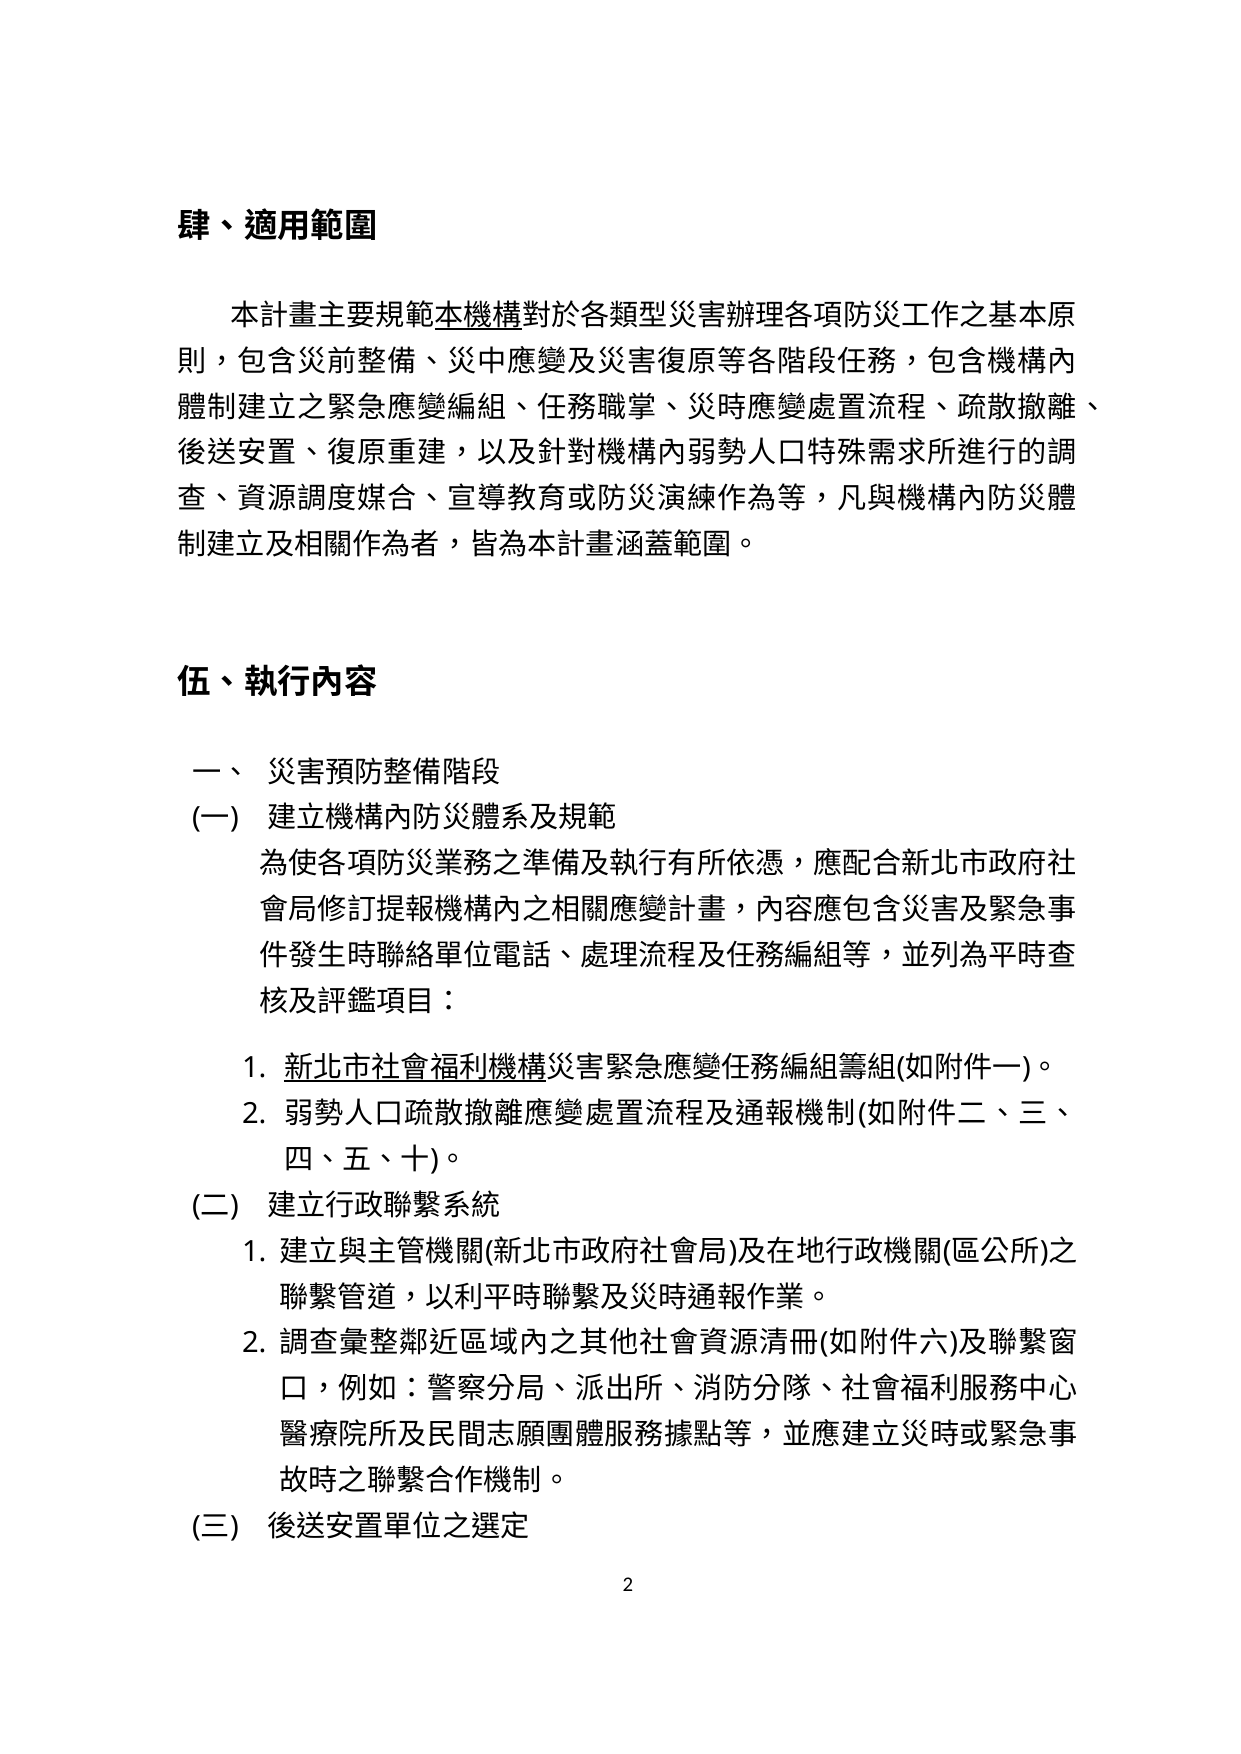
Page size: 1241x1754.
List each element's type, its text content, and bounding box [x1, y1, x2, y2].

text 本計畫主要規範本機構對於各類型災害辦理各項防災工作之基本原則，包含災前整備、災中應變及災害復原等各階段任務，包含機構內體制建立之緊急應變編組、任務職掌、災時應變處置流程、疏散撤離、後送安置、復原重建，以及針對機構內弱勢人口特殊需求所進行的調查、資源調度媒合、宣導教育或防災演練作為等，凡與機構內防災體制建立及相關作為者，皆為本計畫涵蓋範圍。 [177, 289, 1078, 564]
list 災害預防整備階段 [192, 745, 1078, 791]
text 肆、適用範圍 [177, 186, 1078, 261]
list 建立行政聯繫系統 [192, 1179, 1078, 1224]
list 建立機構內防災體系及規範 [192, 791, 1078, 837]
list 後送安置單位之選定 [192, 1499, 1078, 1545]
list 調查彙整鄰近區域內之其他社會資源清冊(如附件六)及聯繫窗口，例如：警察分局、派出所、消防分隊、社會福利服務中心、醫療院所及民間志願團體服務據點等，並應建立災時或緊急事故時之聯繫合作機制。 [242, 1316, 1078, 1499]
list 新北市社會福利機構災害緊急應變任務編組籌組(如附件一)。 [242, 1041, 1078, 1087]
list 弱勢人口疏散撤離應變處置流程及通報機制(如附件二、三、四、五、十)。 [242, 1087, 1078, 1179]
text 伍、執行內容 [177, 643, 1078, 718]
text 為使各項防災業務之準備及執行有所依憑，應配合新北市政府社會局修訂提報機構內之相關應變計畫，內容應包含災害及緊急事件發生時聯絡單位電話、處理流程及任務編組等，並列為平時查核及評鑑項目： [259, 837, 1078, 1020]
list 建立與主管機關(新北市政府社會局)及在地行政機關(區公所)之聯繫管道，以利平時聯繫及災時通報作業。 [242, 1224, 1078, 1316]
